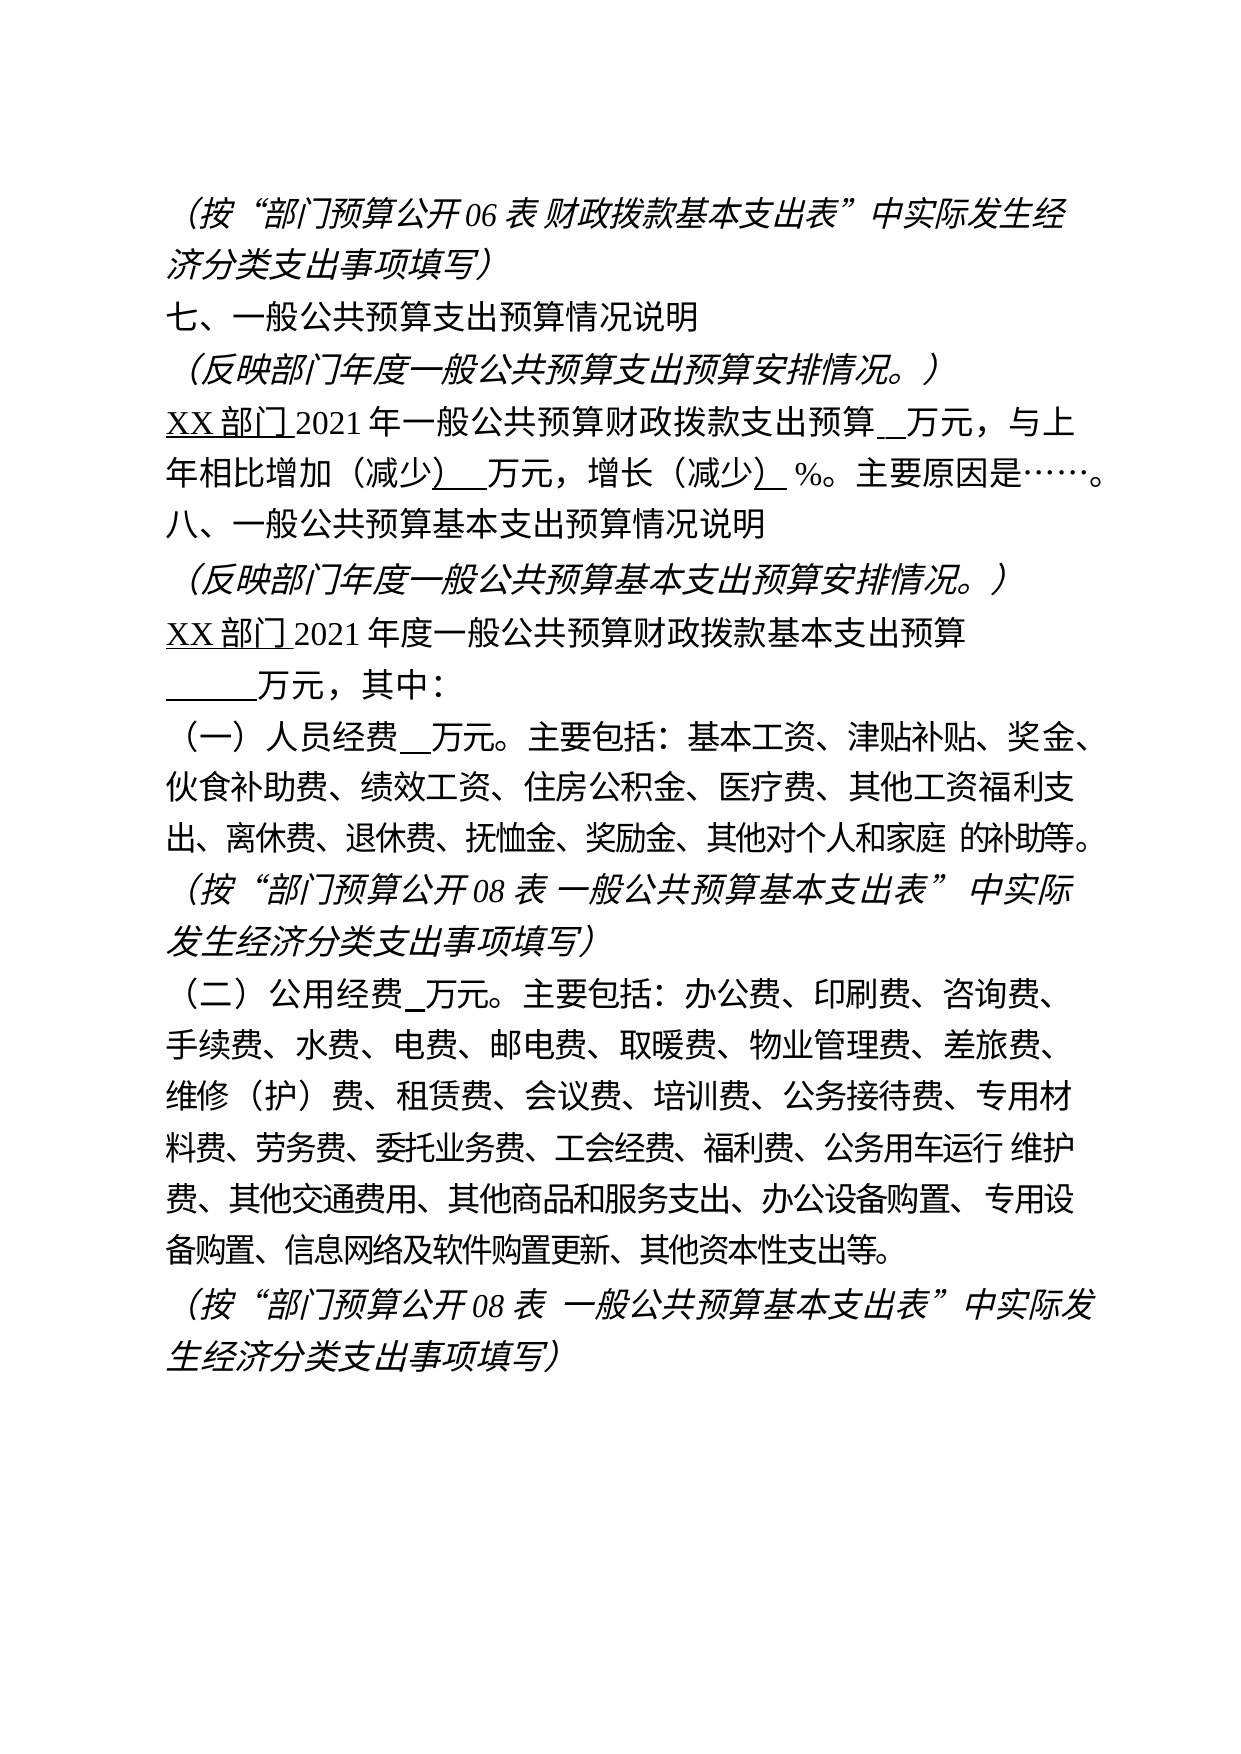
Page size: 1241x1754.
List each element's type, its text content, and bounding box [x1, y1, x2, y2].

text （二）公用经费 万元。主要包括：办公费、印刷费、咨询费、手续费、水费、电费、邮电费、取暖费、物业管理费、差旅费、维修（护）费、租赁费、会议费、培训费、公务接待费、专用材料费、劳务费、委托业务费、工会经费、福利费、公务用车运行 维护费、其他交通费用、其他商品和服务支出、办公设备购置、专用设备购置、信息网络及软件购置更新、其他资本性支出等。 [166, 968, 1075, 1272]
text 万元，其中： [166, 659, 1119, 707]
text XX部门2021年一般公共预算财政拨款支出预算 万元，与上 年相比增加（减少） 万元，增长（减少） %。主要原因是……。八、一般公共预算基本支出预算情况说明 [166, 396, 1109, 546]
text 生经济分类支出事项填写） [166, 1330, 1119, 1380]
subtitle （按“部门预算公开06表 财政拨款基本支出表”中实际发生经济分类支出事项填写） [166, 187, 1075, 288]
subtitle （反映部门年度一般公共预算基本支出预算安排情况。） [166, 549, 1119, 604]
subtitle （按“部门预算公开08表 一般公共预算基本支出表”中实际发 [166, 1274, 1119, 1328]
text XX部门2021年度一般公共预算财政拨款基本支出预算 [166, 607, 1119, 655]
text （一）人员经费 万元。主要包括：基本工资、津贴补贴、奖金、伙食补助费、绩效工资、住房公积金、医疗费、其他工资福利支出、离休费、退休费、抚恤金、奖励金、其他对个人和家庭 的补助等。（按“部门预算公开08表 一般公共预算基本支出表” 中实际发生经济分类支出事项填写） [166, 711, 1075, 964]
text 七、一般公共预算支出预算情况说明 [166, 291, 1119, 339]
subtitle （反映部门年度一般公共预算支出预算安排情况。） [166, 343, 1119, 392]
